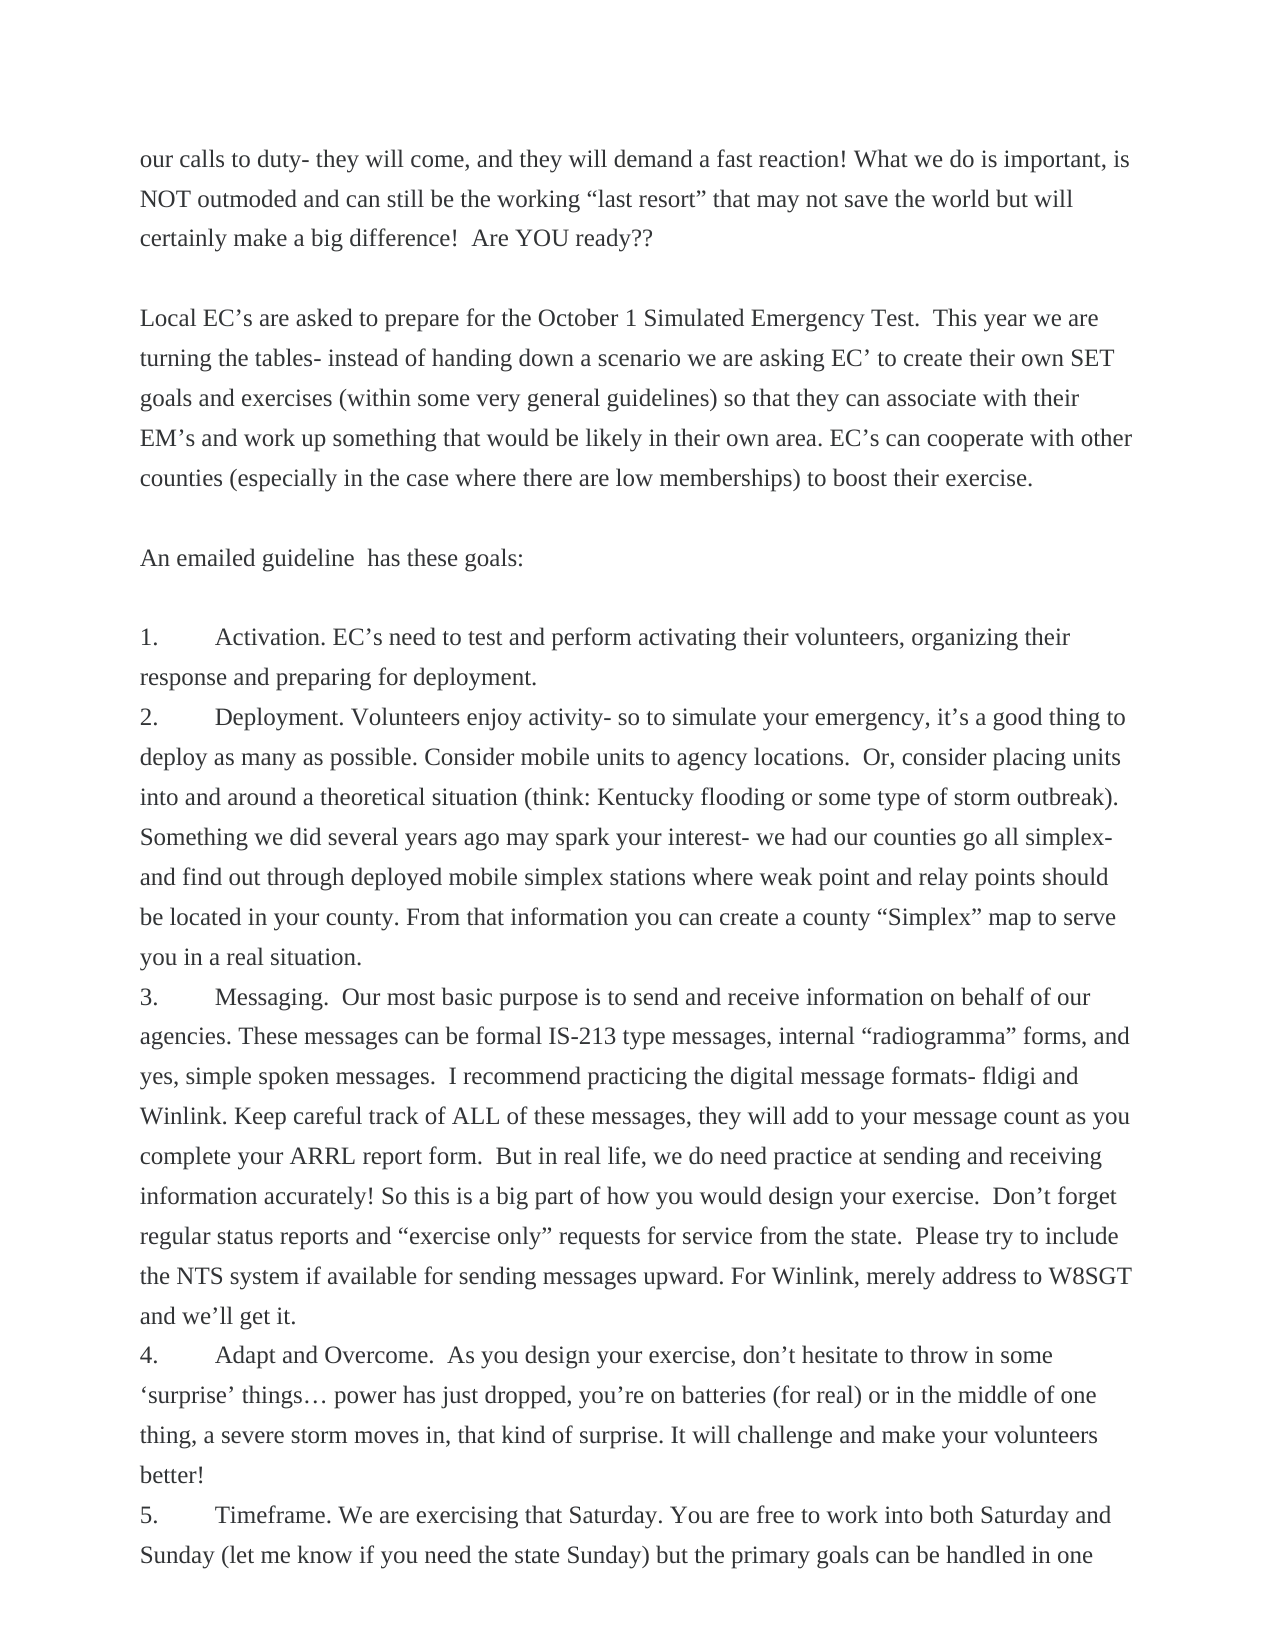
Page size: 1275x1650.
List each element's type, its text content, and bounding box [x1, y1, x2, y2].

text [139, 144, 1135, 252]
text 4. Adapt and Overcome. As you design your exercise, don’t hesitate to throw in some ‘surprise’ things… power has just dropped, you’re on batteries (for real) or in the middle of one thing, a severe storm moves in, that kind of surprise. It will challenge and make your volunteers better! [139, 1341, 1135, 1489]
text An emailed guideline has these goals: [139, 543, 1135, 571]
text 1. Activation. EC’s need to test and perform activating their volunteers, organizing their response and preparing for deployment. [139, 622, 1135, 691]
text 2. Deployment. Volunteers enjoy activity- so to simulate your emergency, it’s a good thing to deploy as many as possible. Consider mobile units to agency locations. Or, consider placing units into and around a theoretical situation (think: Kentucky flooding or some type of storm outbreak). Something we did several years ago may spark your interest- we had our counties go all simplex- and find out through deployed mobile simplex stations where weak point and relay points should be located in your county. From that information you can create a county “Simplex” map to serve you in a real situation. [139, 702, 1135, 970]
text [139, 1500, 1135, 1569]
text Local EC’s are asked to prepare for the October 1 Simulated Emergency Test. This year we are turning the tables- instead of handing down a scenario we are asking EC’ to create their own SET goals and exercises (within some very general guidelines) so that they can associate with their EM’s and work up something that would be likely in their own area. EC’s can cooperate with other counties (especially in the case where there are low memberships) to boost their exercise. [139, 303, 1135, 492]
text 3. Messaging. Our most basic purpose is to send and receive information on behalf of our agencies. These messages can be formal IS-213 type messages, internal “radiogramma” forms, and yes, simple spoken messages. I recommend practicing the digital message formats- fldigi and Winlink. Keep careful track of ALL of these messages, they will add to your message count as you complete your ARRL report form. But in real life, we do need practice at sending and receiving information accurately! So this is a big part of how you would design your exercise. Don’t forget regular status reports and “exercise only” requests for service from the state. Please try to include the NTS system if available for sending messages upward. For Winlink, merely address to W8SGT and we’ll get it. [139, 982, 1135, 1329]
